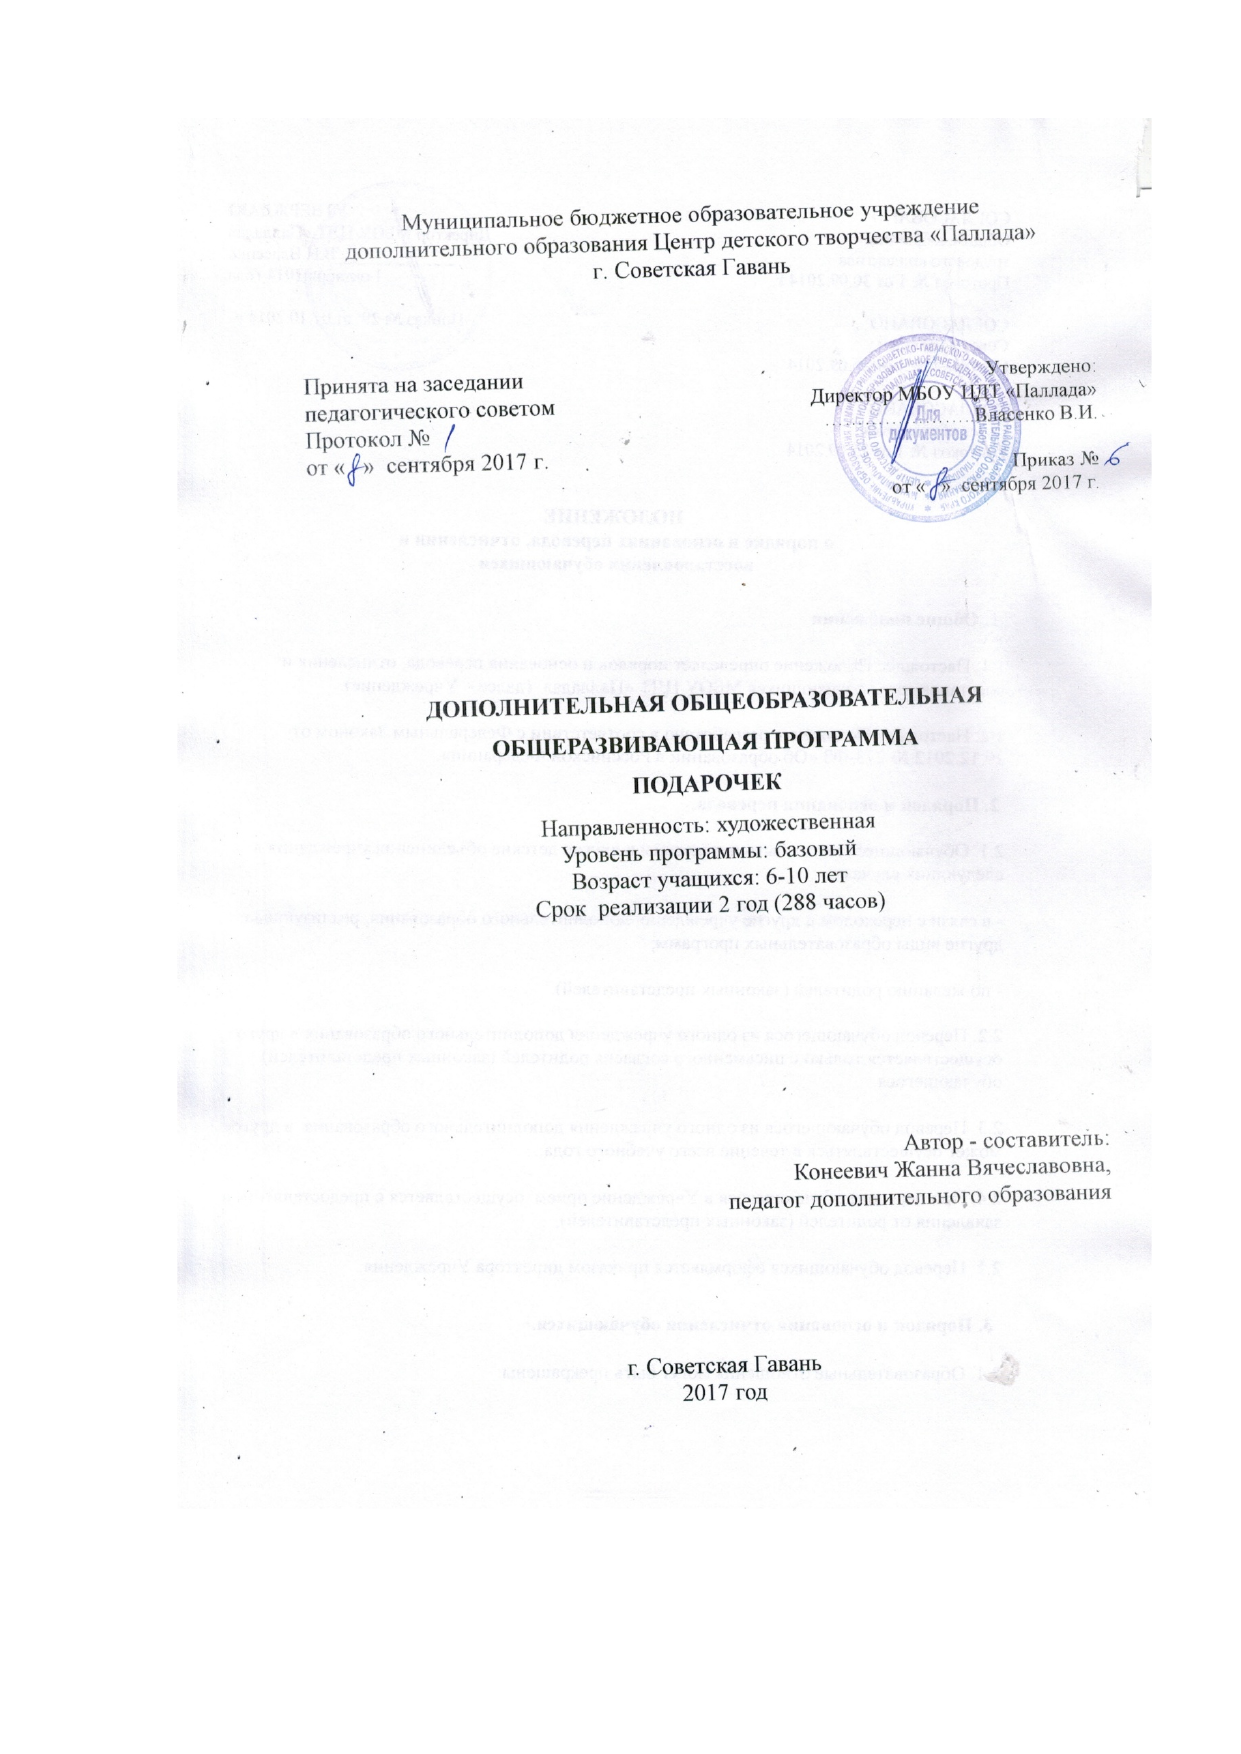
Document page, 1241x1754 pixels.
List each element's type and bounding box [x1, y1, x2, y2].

picture [177, 118, 1152, 1509]
